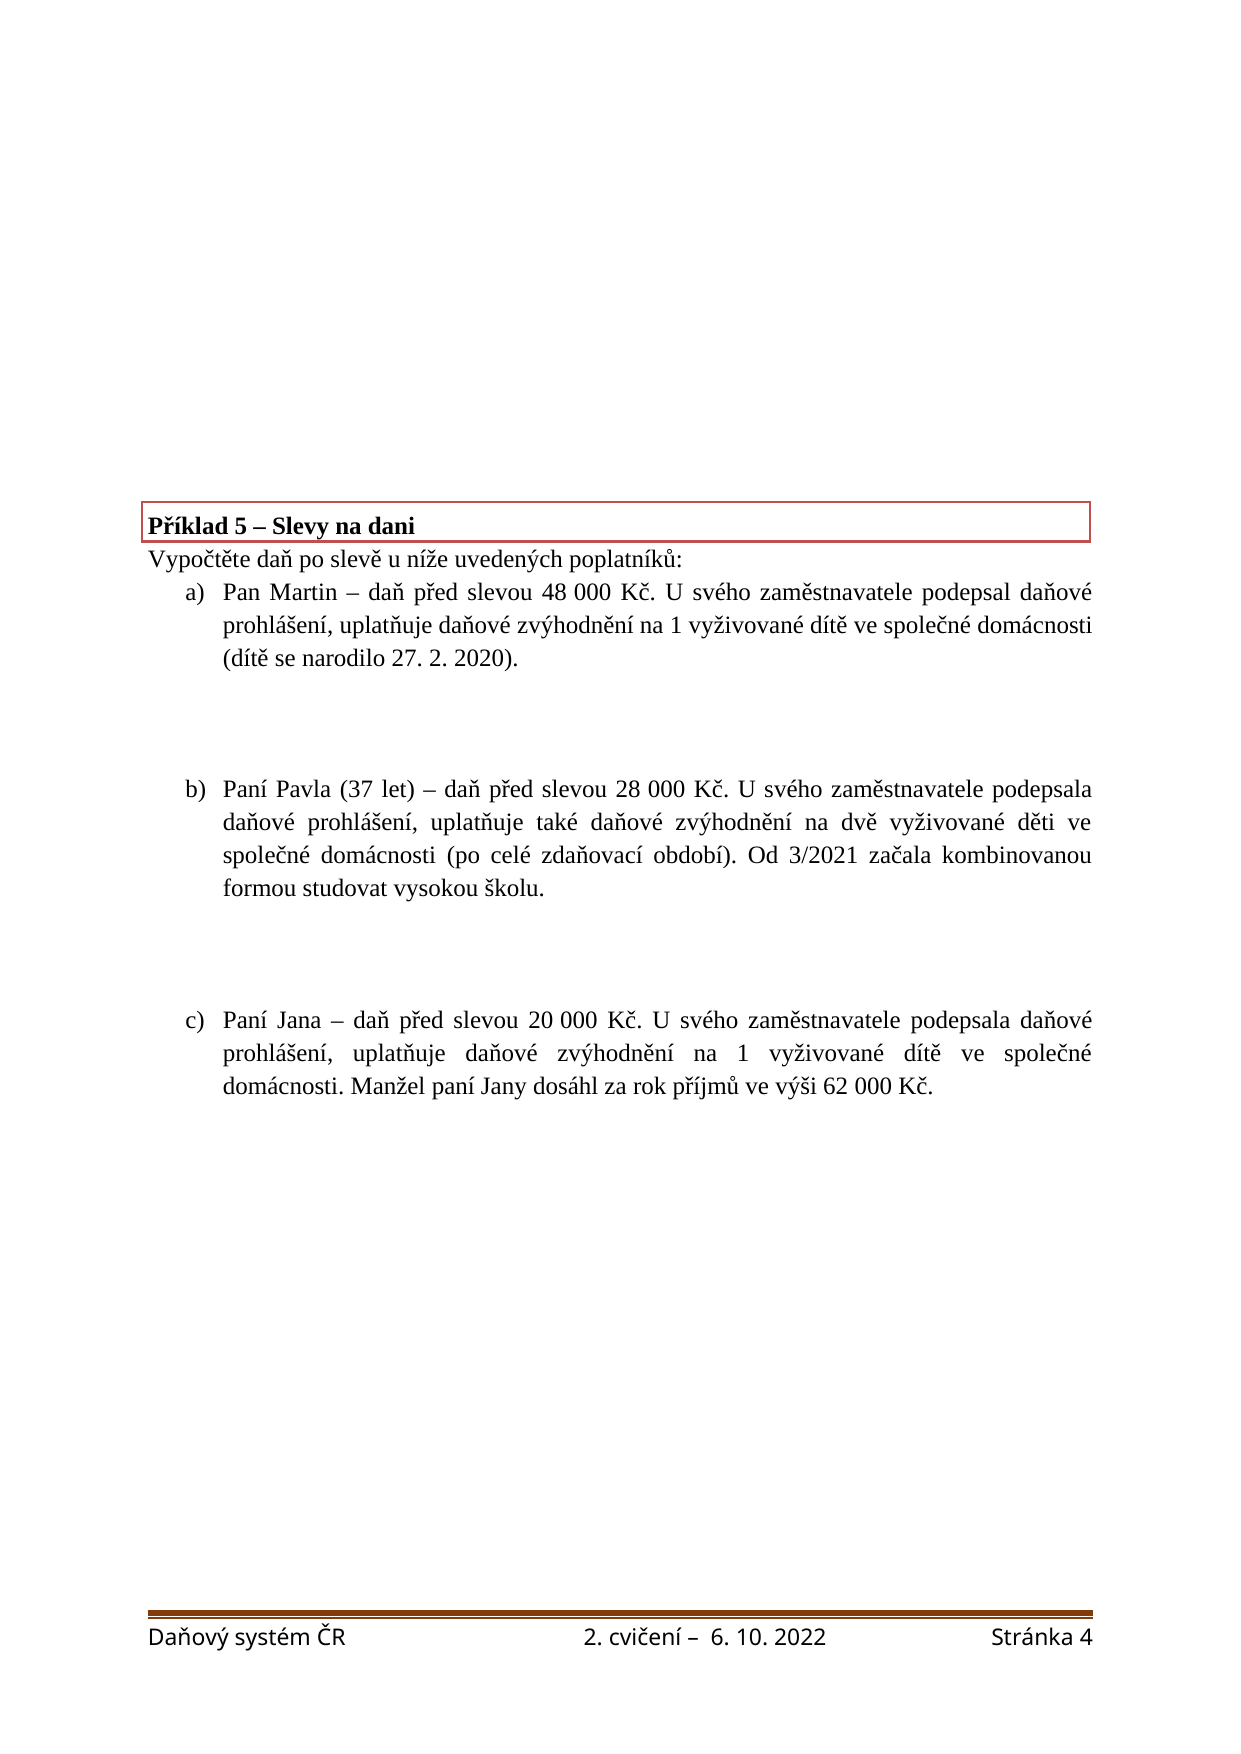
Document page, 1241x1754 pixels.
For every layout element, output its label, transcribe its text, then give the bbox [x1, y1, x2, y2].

text Příklad 5 – Slevy na dani [148, 511, 1089, 539]
list Paní Pavla (37 let) – daň před slevou 28 000 Kč. U svého zaměstnavatele podepsala daňové prohlášení, uplatňuje také daňové zvýhodnění na dvě vyživované děti ve společné domácnosti (po celé zdaňovací období). Od 3/2021 začala kombinovanou formou studovat vysokou školu. [185, 774, 1093, 902]
list Pan Martin – daň před slevou 48 000 Kč. U svého zaměstnavatele podepsal daňové prohlášení, uplatňuje daňové zvýhodnění na 1 vyživované dítě ve společné domácnosti (dítě se narodilo 27. 2. 2020). [185, 577, 1093, 672]
text Vypočtěte daň po slevě u níže uvedených poplatníků: [148, 544, 1093, 573]
list Paní Jana – daň před slevou 20 000 Kč. U svého zaměstnavatele podepsala daňové prohlášení, uplatňuje daňové zvýhodnění na 1 vyživované dítě ve společné domácnosti. Manžel paní Jany dosáhl za rok příjmů ve výši 62 000 Kč. [185, 1005, 1093, 1100]
